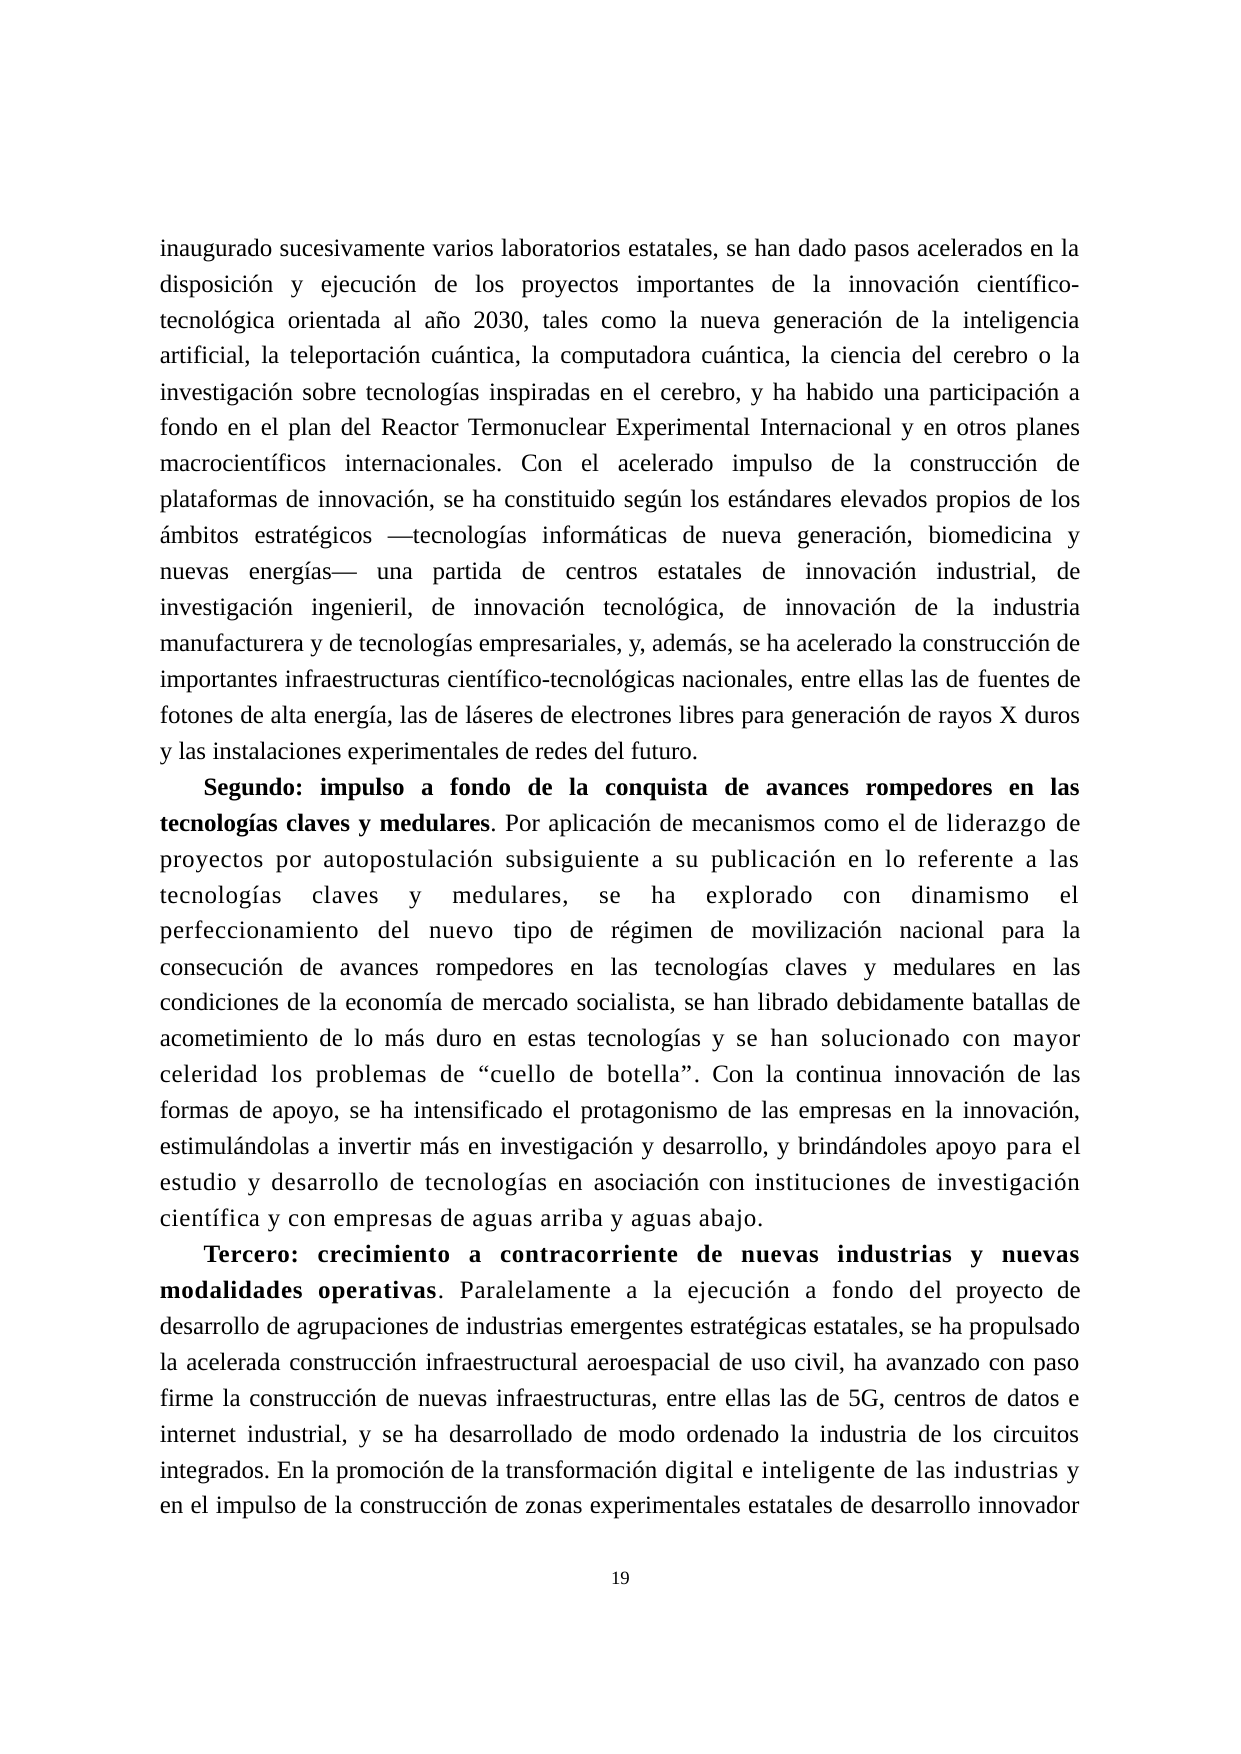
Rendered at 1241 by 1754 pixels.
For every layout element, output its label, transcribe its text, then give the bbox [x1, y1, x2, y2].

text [159, 1239, 1081, 1519]
text Segundo: impulso a fondo de la conquista de avances rompedores en las tecnologías claves y medulares. Por aplicación de mecanismos como el de liderazgo de proyectos por autopostulación subsiguiente a su publicación en lo referente a las tecnologías claves y medulares, se ha explorado con dinamismo el perfeccionamiento del nuevo tipo de régimen de movilización nacional para la consecución de avances rompedores en las tecnologías claves y medulares en las condiciones de la economía de mercado socialista, se han librado debidamente batallas de acometimiento de lo más duro en estas tecnologías y se han solucionado con mayor celeridad los problemas de “cuello de botella”. Con la continua innovación de las formas de apoyo, se ha intensificado el protagonismo de las empresas en la innovación, estimulándolas a invertir más en investigación y desarrollo, y brindándoles apoyo para el estudio y desarrollo de tecnologías en asociación con instituciones de investigación científica y con empresas de aguas arriba y aguas abajo. [159, 772, 1081, 1232]
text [159, 233, 1081, 765]
